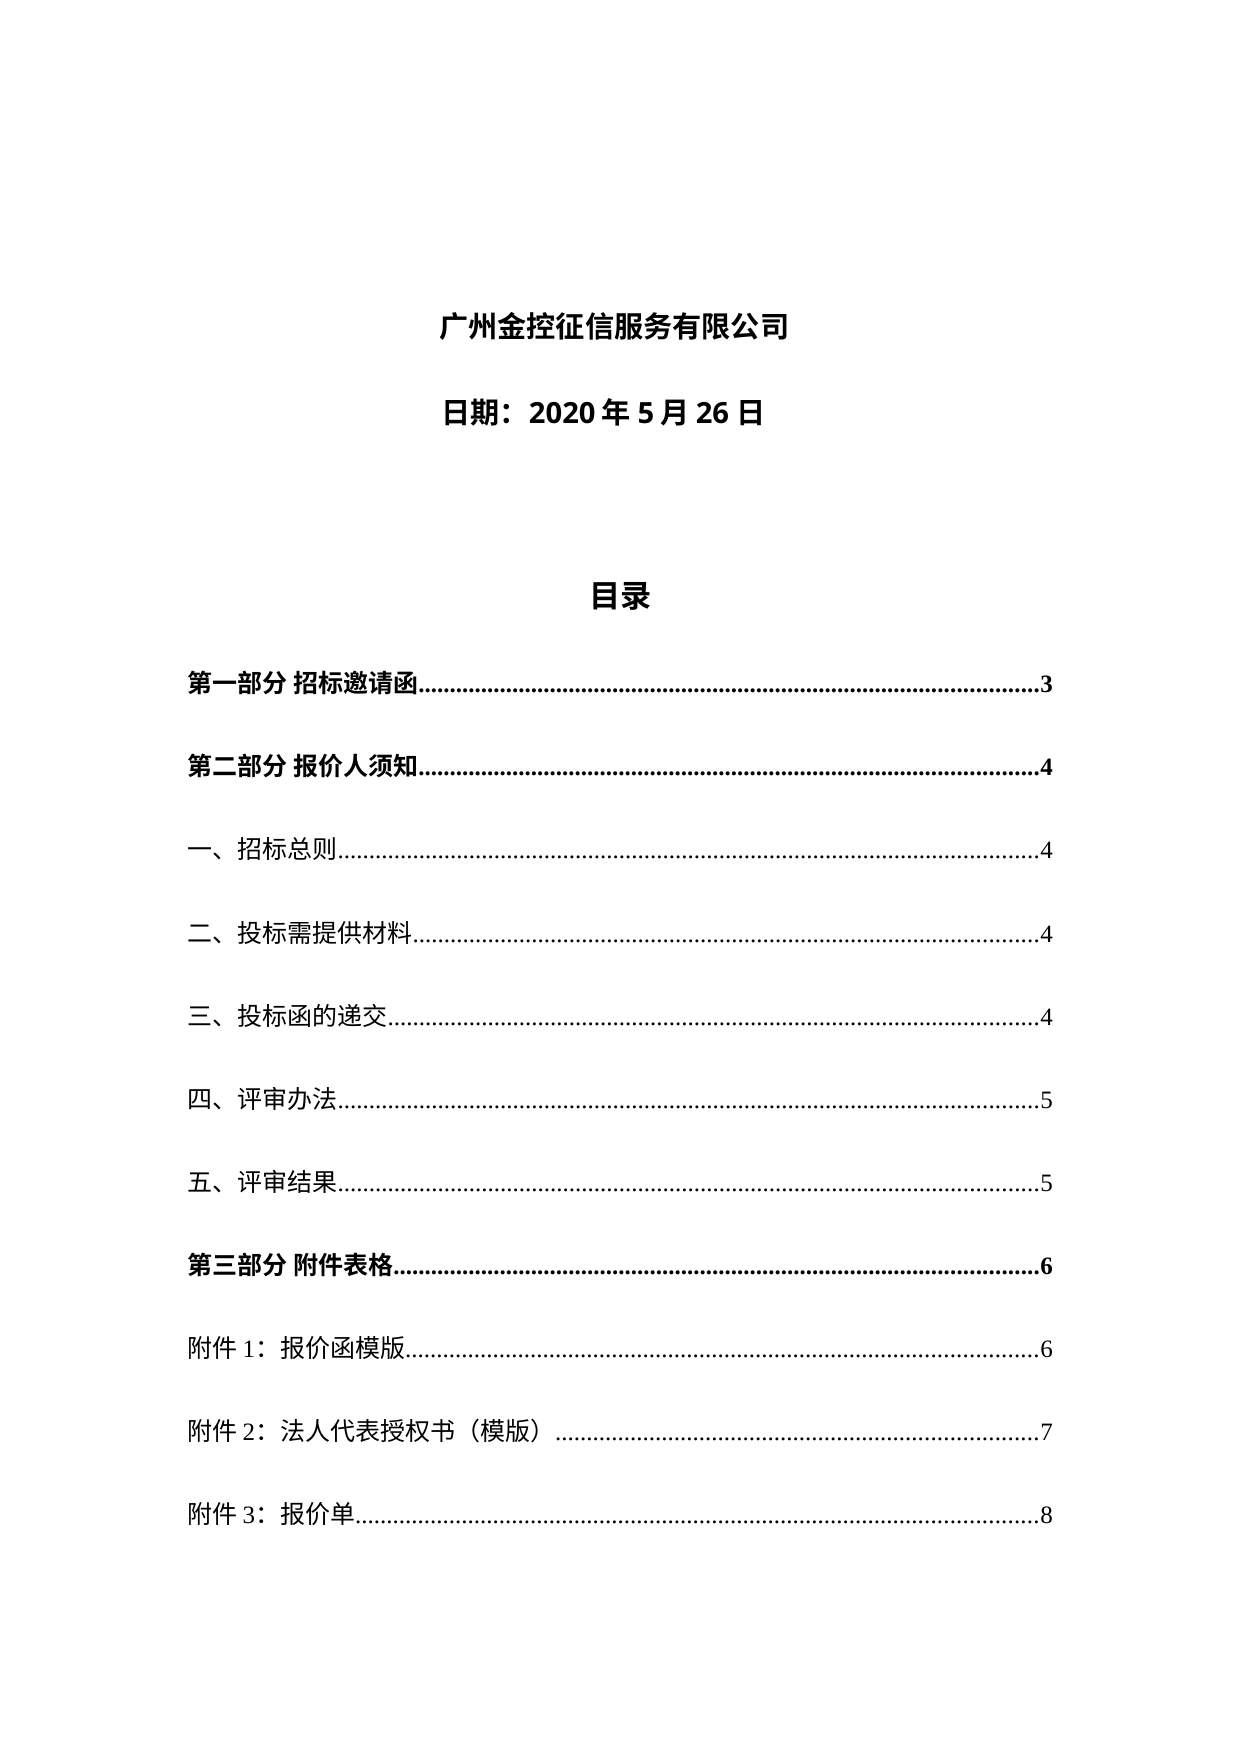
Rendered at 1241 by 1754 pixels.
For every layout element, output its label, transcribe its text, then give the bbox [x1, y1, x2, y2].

text 日期：2020年 5月 26 日 [187, 378, 996, 443]
text 广州金控征信服务有限公司 [187, 292, 1040, 357]
